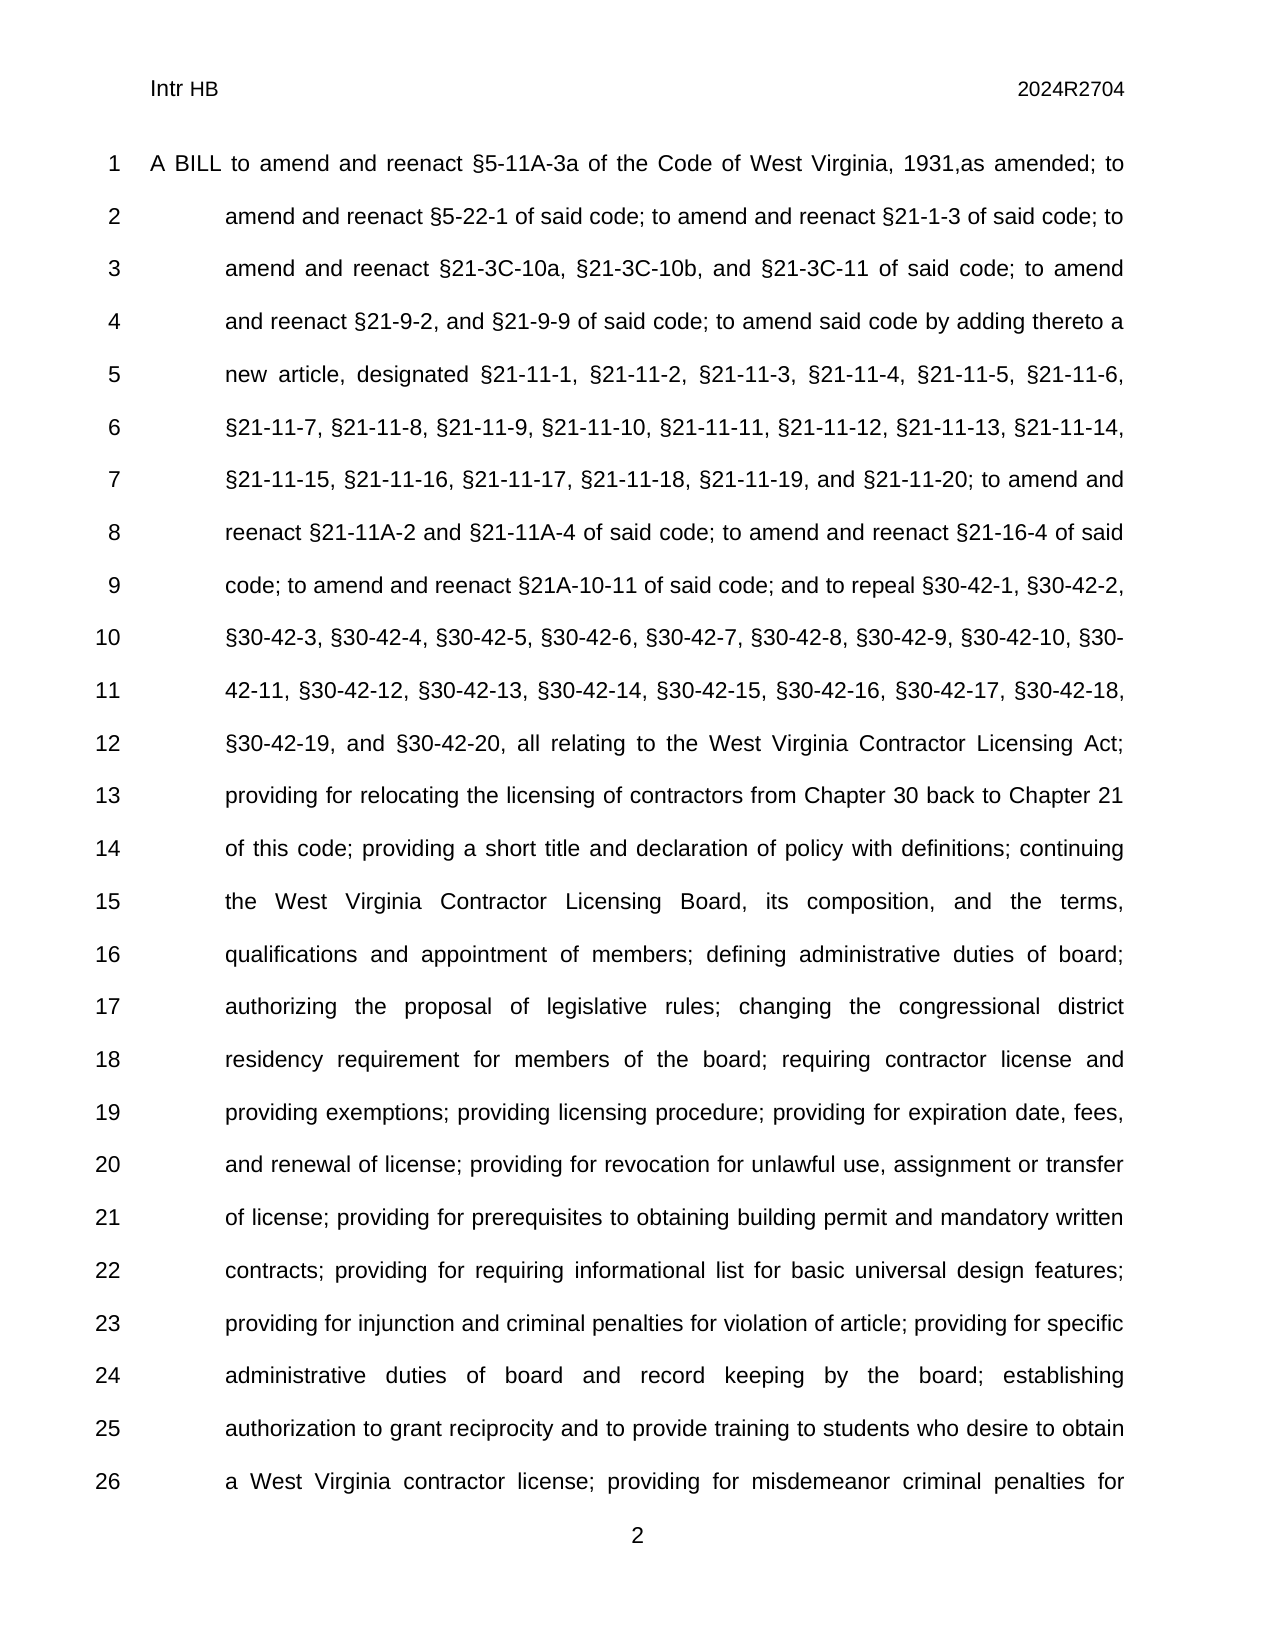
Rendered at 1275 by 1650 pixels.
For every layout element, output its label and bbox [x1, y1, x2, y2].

title [150, 150, 1125, 1494]
